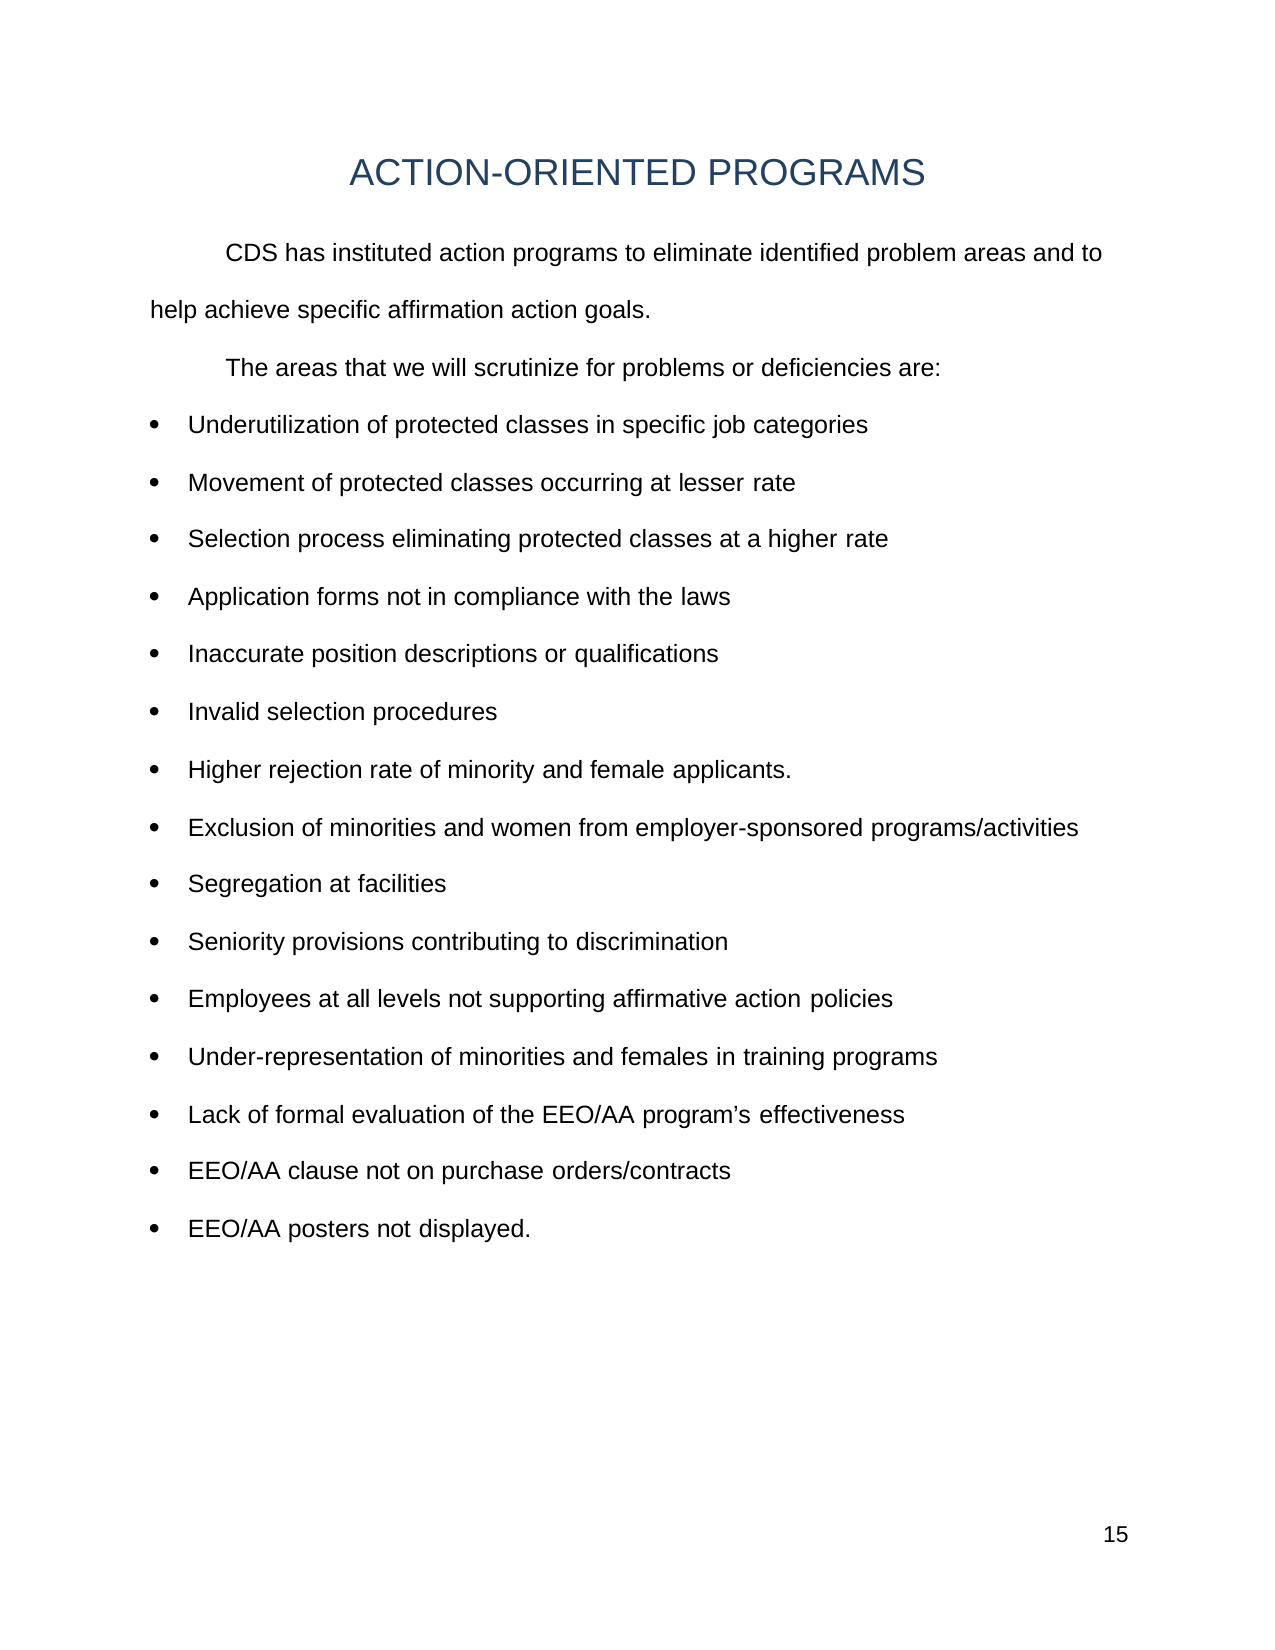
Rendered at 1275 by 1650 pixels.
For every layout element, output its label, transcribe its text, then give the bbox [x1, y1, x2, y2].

list Selection process eliminating protected classes at a higher rate [150, 524, 1229, 553]
text CDS has instituted action programs to eliminate identified problem areas and to help achieve specific affirmation action goals. [150, 238, 1110, 324]
list Lack of formal evaluation of the EEO/AA program’s effectiveness [150, 1100, 1229, 1128]
list Higher rejection rate of minority and female applicants. [150, 755, 1229, 784]
list Invalid selection procedures [150, 697, 1229, 726]
list Under-representation of minorities and females in training programs [150, 1042, 1229, 1071]
subtitle ACTION-ORIENTED PROGRAMS [349, 150, 1229, 193]
list Exclusion of minorities and women from employer-sponsored programs/activities [150, 812, 1229, 841]
list Application forms not in compliance with the laws [150, 582, 1229, 611]
list EEO/AA clause not on purchase orders/contracts [150, 1156, 1229, 1185]
list Employees at all levels not supporting affirmative action policies [150, 984, 1229, 1013]
list Seniority provisions contributing to discrimination [150, 927, 1229, 956]
text The areas that we will scrutinize for problems or deficiencies are: [225, 353, 1229, 382]
list Segregation at facilities [150, 869, 1229, 898]
list Inaccurate position descriptions or qualifications [150, 639, 1229, 668]
list Underutilization of protected classes in specific job categories [150, 410, 1229, 439]
list Movement of protected classes occurring at lesser rate [150, 467, 1229, 496]
list EEO/AA posters not displayed. [150, 1214, 1229, 1243]
